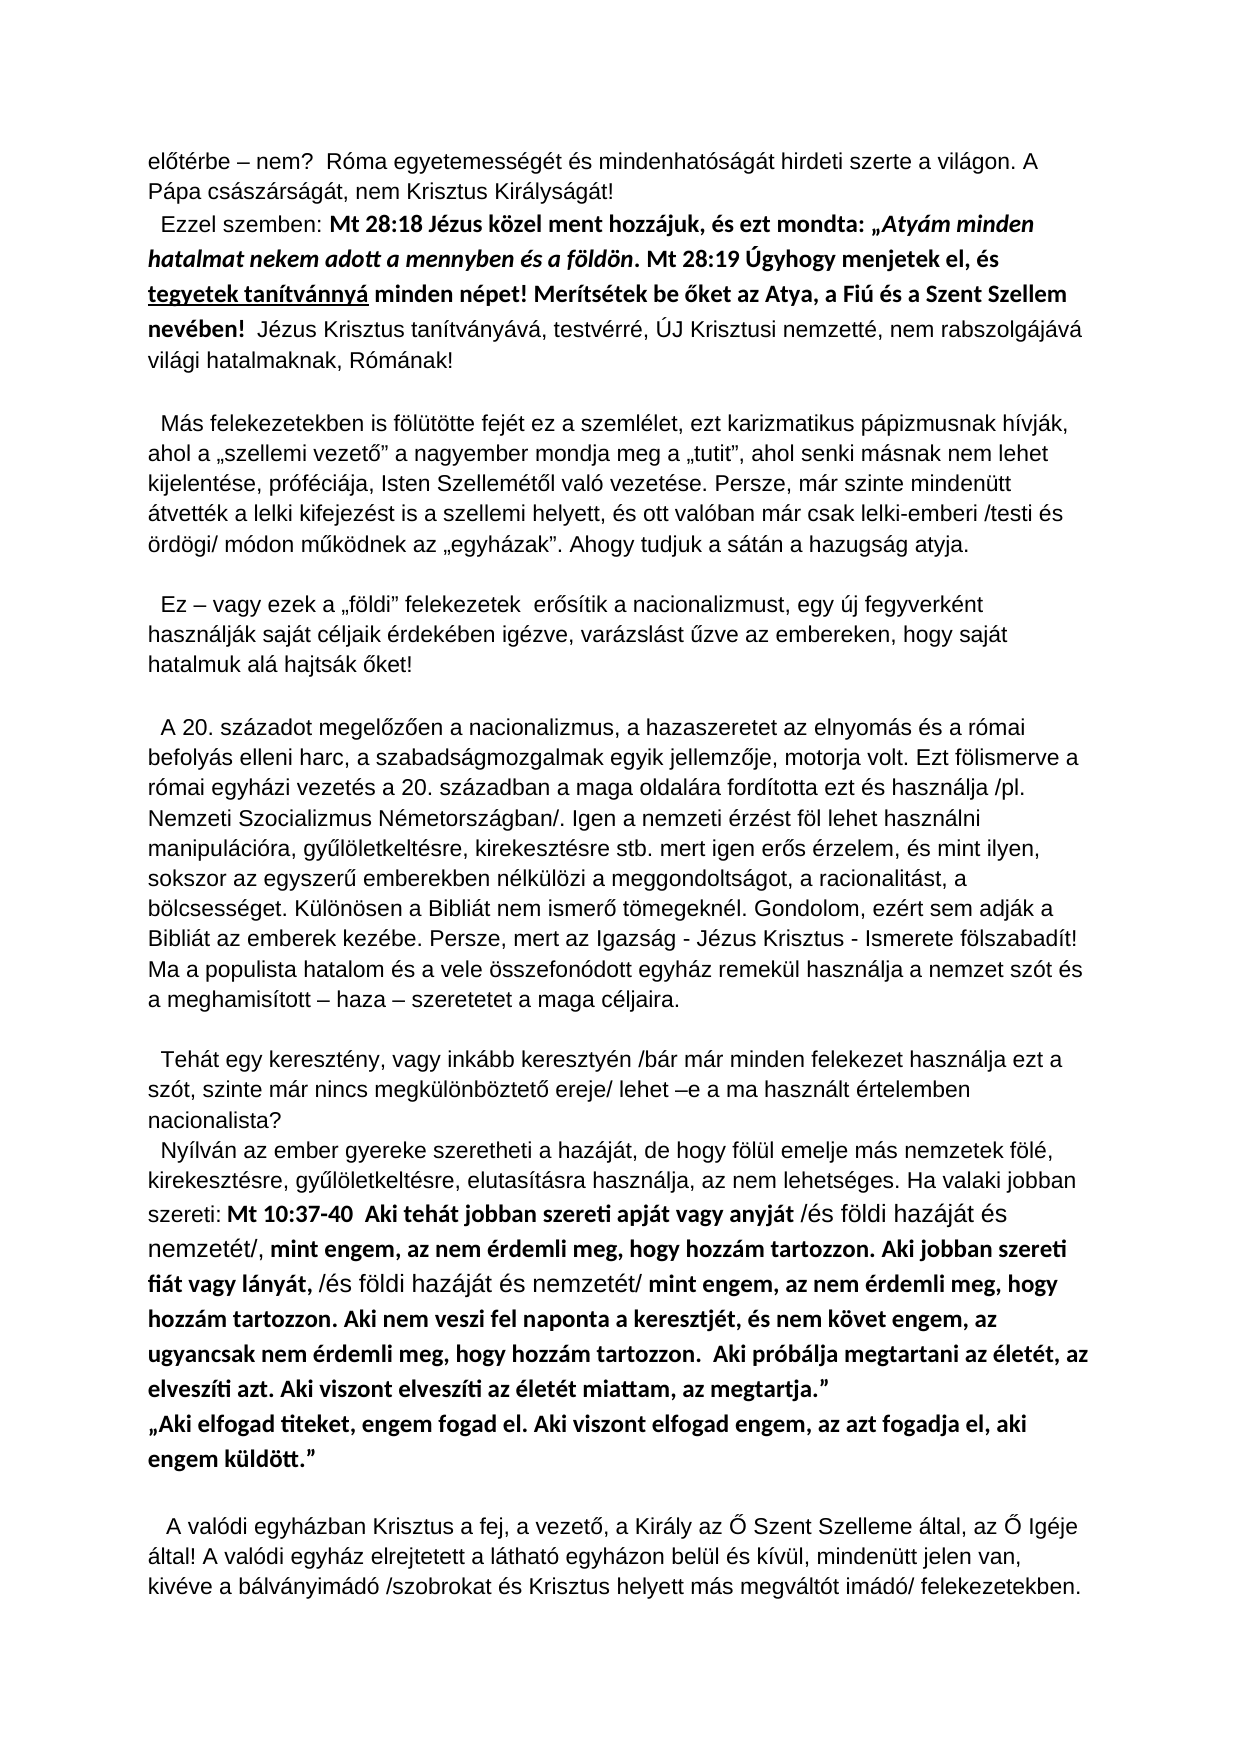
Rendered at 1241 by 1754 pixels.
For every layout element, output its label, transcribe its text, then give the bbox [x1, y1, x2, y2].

text Nyílván az ember gyereke szeretheti a hazáját, de hogy fölül emelje más nemzetek fölé, kirekesztésre, gyűlöletkeltésre, elutasításra használja, az nem lehetséges. Ha valaki jobban szereti: Mt 10:37-40 Aki tehát jobban szereti apját vagy anyját /és földi hazáját és nemzetét/, mint engem, az nem érdemli meg, hogy hozzám tartozzon. Aki jobban szereti fiát vagy lányát, /és földi hazáját és nemzetét/ mint engem, az nem érdemli meg, hogy hozzám tartozzon. Aki nem veszi fel naponta a keresztjét, és nem követ engem, az ugyancsak nem érdemli meg, hogy hozzám tartozzon. Aki próbálja megtartani az életét, az elveszíti azt. Aki viszont elveszíti az életét miattam, az megtartja.” [148, 1137, 1093, 1403]
text Tehát egy keresztény, vagy inkább keresztyén /bár már minden felekezet használja ezt a szót, szinte már nincs megkülönböztető ereje/ lehet –e a ma használt értelemben nacionalista? [148, 1046, 1093, 1133]
text Ezzel szemben: Mt 28:18 Jézus közel ment hozzájuk, és ezt mondta: „Atyám minden hatalmat nekem adott a mennyben és a földön. Mt 28:19 Úgyhogy menjetek el, és tegyetek tanítvánnyá minden népet! Merítsétek be őket az Atya, a Fiú és a Szent Szellem nevében! Jézus Krisztus tanítványává, testvérré, ÚJ Krisztusi nemzetté, nem rabszolgájává világi hatalmaknak, Rómának! [148, 208, 1093, 374]
text Ma a populista hatalom és a vele összefonódott egyház remekül használja a nemzet szót és a meghamisított – haza – szeretetet a maga céljaira. [148, 956, 1093, 1012]
text A valódi egyházban Krisztus a fej, a vezető, a Király az Ő Szent Szelleme által, az Ő Igéje által! A valódi egyház elrejtetett a látható egyházon belül és kívül, mindenütt jelen van, kivéve a bálványimádó /szobrokat és Krisztus helyett más megváltót imádó/ felekezetekben. [148, 1513, 1093, 1599]
text A 20. századot megelőzően a nacionalizmus, a hazaszeretet az elnyomás és a római befolyás elleni harc, a szabadságmozgalmak egyik jellemzője, motorja volt. Ezt fölismerve a római egyházi vezetés a 20. században a maga oldalára fordította ezt és használja /pl. Nemzeti Szocializmus Németországban/. Igen a nemzeti érzést föl lehet használni manipulációra, gyűlöletkeltésre, kirekesztésre stb. mert igen erős érzelem, és mint ilyen, sokszor az egyszerű emberekben nélkülözi a meggondoltságot, a racionalitást, a bölcsességet. Különösen a Bibliát nem ismerő tömegeknél. Gondolom, ezért sem adják a Bibliát az emberek kezébe. Persze, mert az Igazság - Jézus Krisztus - Ismerete fölszabadít! [148, 714, 1093, 952]
text Ez – vagy ezek a „földi” felekezetek erősítik a nacionalizmust, egy új fegyverként használják saját céljaik érdekében igézve, varázslást űzve az embereken, hogy saját hatalmuk alá hajtsák őket! [148, 591, 1093, 678]
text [148, 148, 1093, 204]
text Más felekezetekben is fölütötte fejét ez a szemlélet, ezt karizmatikus pápizmusnak hívják, ahol a „szellemi vezető” a nagyember mondja meg a „tutit”, ahol senki másnak nem lehet kijelentése, próféciája, Isten Szellemétől való vezetése. Persze, már szinte mindenütt átvették a lelki kifejezést is a szellemi helyett, és ott valóban már csak lelki-emberi /testi és ördögi/ módon működnek az „egyházak”. Ahogy tudjuk a sátán a hazugság atyja. [148, 410, 1093, 557]
text „Aki elfogad titeket, engem fogad el. Aki viszont elfogad engem, az azt fogadja el, aki engem küldött.” [148, 1408, 1093, 1473]
